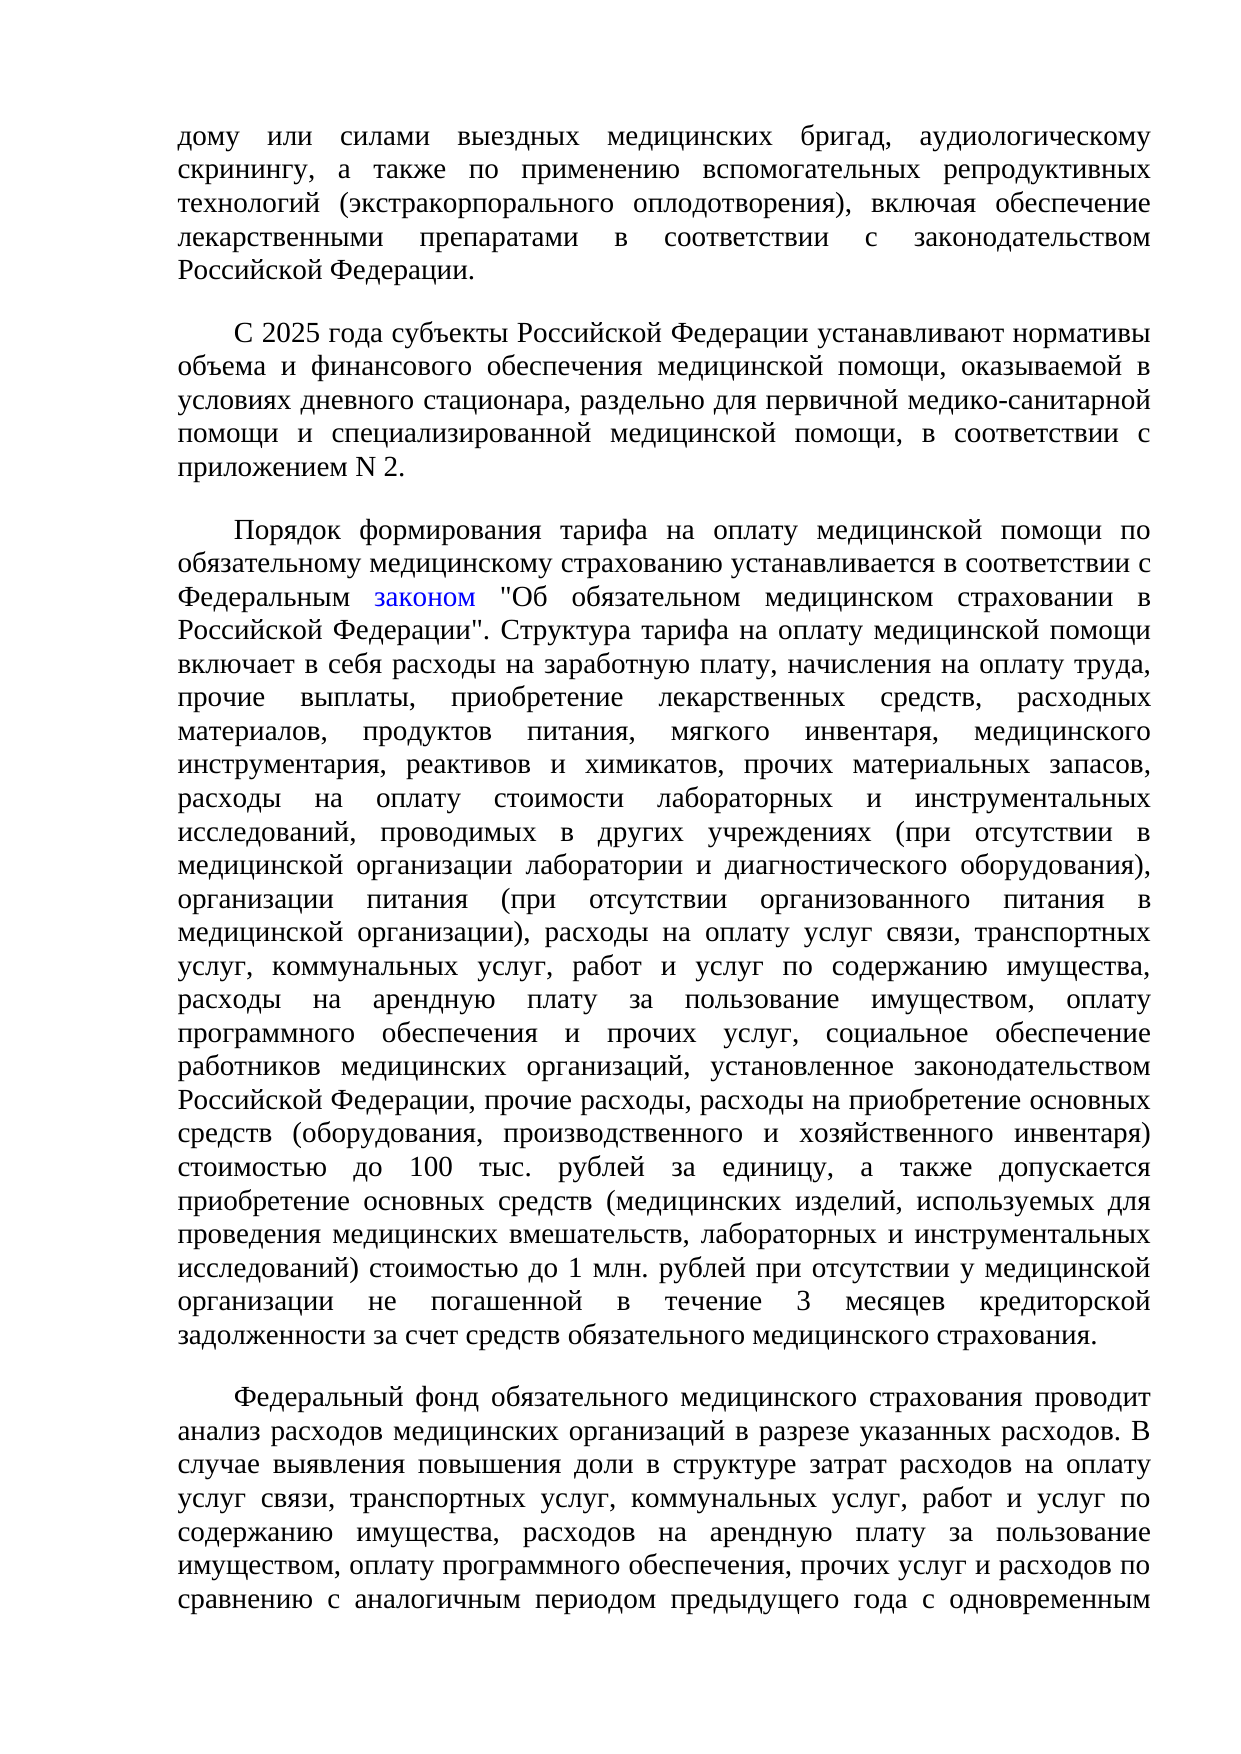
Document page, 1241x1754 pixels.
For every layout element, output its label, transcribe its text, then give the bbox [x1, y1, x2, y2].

text Порядок формирования тарифа на оплату медицинской помощи по обязательному медицинскому страхованию устанавливается в соответствии с Федеральным законом "Об обязательном медицинском страховании в Российской Федерации". Структура тарифа на оплату медицинской помощи включает в себя расходы на заработную плату, начисления на оплату труда, прочие выплаты, приобретение лекарственных средств, расходных материалов, продуктов питания, мягкого инвентаря, медицинского инструментария, реактивов и химикатов, прочих материальных запасов, расходы на оплату стоимости лабораторных и инструментальных исследований, проводимых в других учреждениях (при отсутствии в медицинской организации лаборатории и диагностического оборудования), организации питания (при отсутствии организованного питания в медицинской организации), расходы на оплату услуг связи, транспортных услуг, коммунальных услуг, работ и услуг по содержанию имущества, расходы на арендную плату за пользование имуществом, оплату программного обеспечения и прочих услуг, социальное обеспечение работников медицинских организаций, установленное законодательством Российской Федерации, прочие расходы, расходы на приобретение основных средств (оборудования, производственного и хозяйственного инвентаря) стоимостью до 100 тыс. рублей за единицу, а также допускается приобретение основных средств (медицинских изделий, используемых для проведения медицинских вмешательств, лабораторных и инструментальных исследований) стоимостью до 1 млн. рублей при отсутствии у медицинской организации не погашенной в течение 3 месяцев кредиторской задолженности за счет средств обязательного медицинского страхования. [177, 512, 1152, 1350]
text С 2025 года субъекты Российской Федерации устанавливают нормативы объема и финансового обеспечения медицинской помощи, оказываемой в условиях дневного стационара, раздельно для первичной медико-санитарной помощи и специализированной медицинской помощи, в соответствии с приложением N 2. [177, 315, 1152, 483]
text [177, 1379, 1152, 1614]
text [177, 118, 1152, 286]
